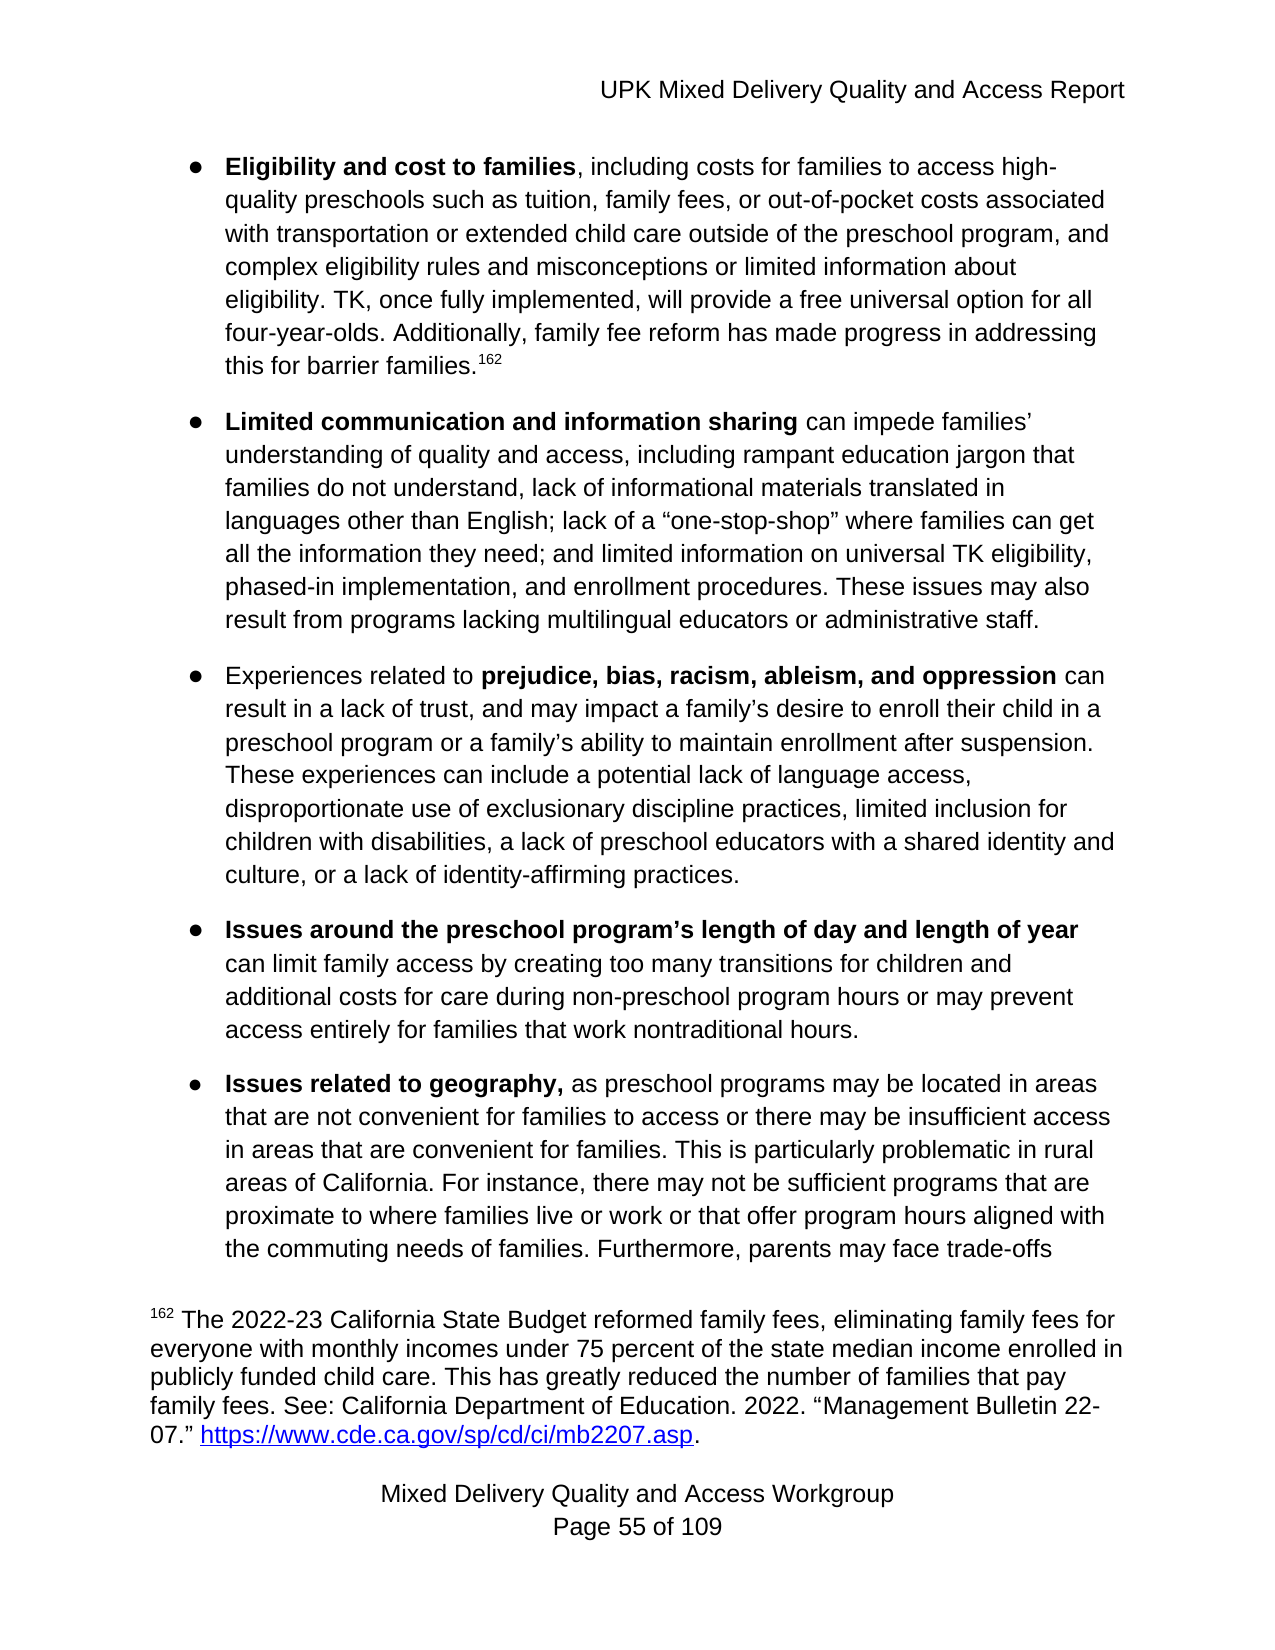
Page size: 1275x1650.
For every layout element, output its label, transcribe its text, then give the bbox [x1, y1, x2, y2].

list Eligibility and cost to families, including costs for families to access high-quality preschools such as tuition, family fees, or out-of-pocket costs associated with transportation or extended child care outside of the preschool program, and complex eligibility rules and misconceptions or limited information about eligibility. TK, once fully implemented, will provide a free universal option for all four-year-olds. Additionally, family fee reform has made progress in addressing this for barrier families. [187, 150, 1125, 379]
list Experiences related to prejudice, bias, racism, ableism, and oppression can result in a lack of trust, and may impact a family’s desire to enroll their child in a preschool program or a family’s ability to maintain enrollment after suspension. These experiences can include a potential lack of language access, disproportionate use of exclusionary discipline practices, limited inclusion for children with disabilities, a lack of preschool educators with a shared identity and culture, or a lack of identity-affirming practices. [187, 659, 1125, 888]
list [187, 1069, 1125, 1263]
list Issues around the preschool program’s length of day and length of year can limit family access by creating too many transitions for children and additional costs for care during non-preschool program hours or may prevent access entirely for families that work nontraditional hours. [187, 913, 1125, 1044]
list Limited communication and information sharing can impede families’ understanding of quality and access, including rampant education jargon that families do not understand, lack of informational materials translated in languages other than English; lack of a “one-stop-shop” where families can get all the information they need; and limited information on universal TK eligibility, phased-in implementation, and enrollment procedures. These issues may also result from programs lacking multilingual educators or administrative staff. [187, 404, 1125, 634]
